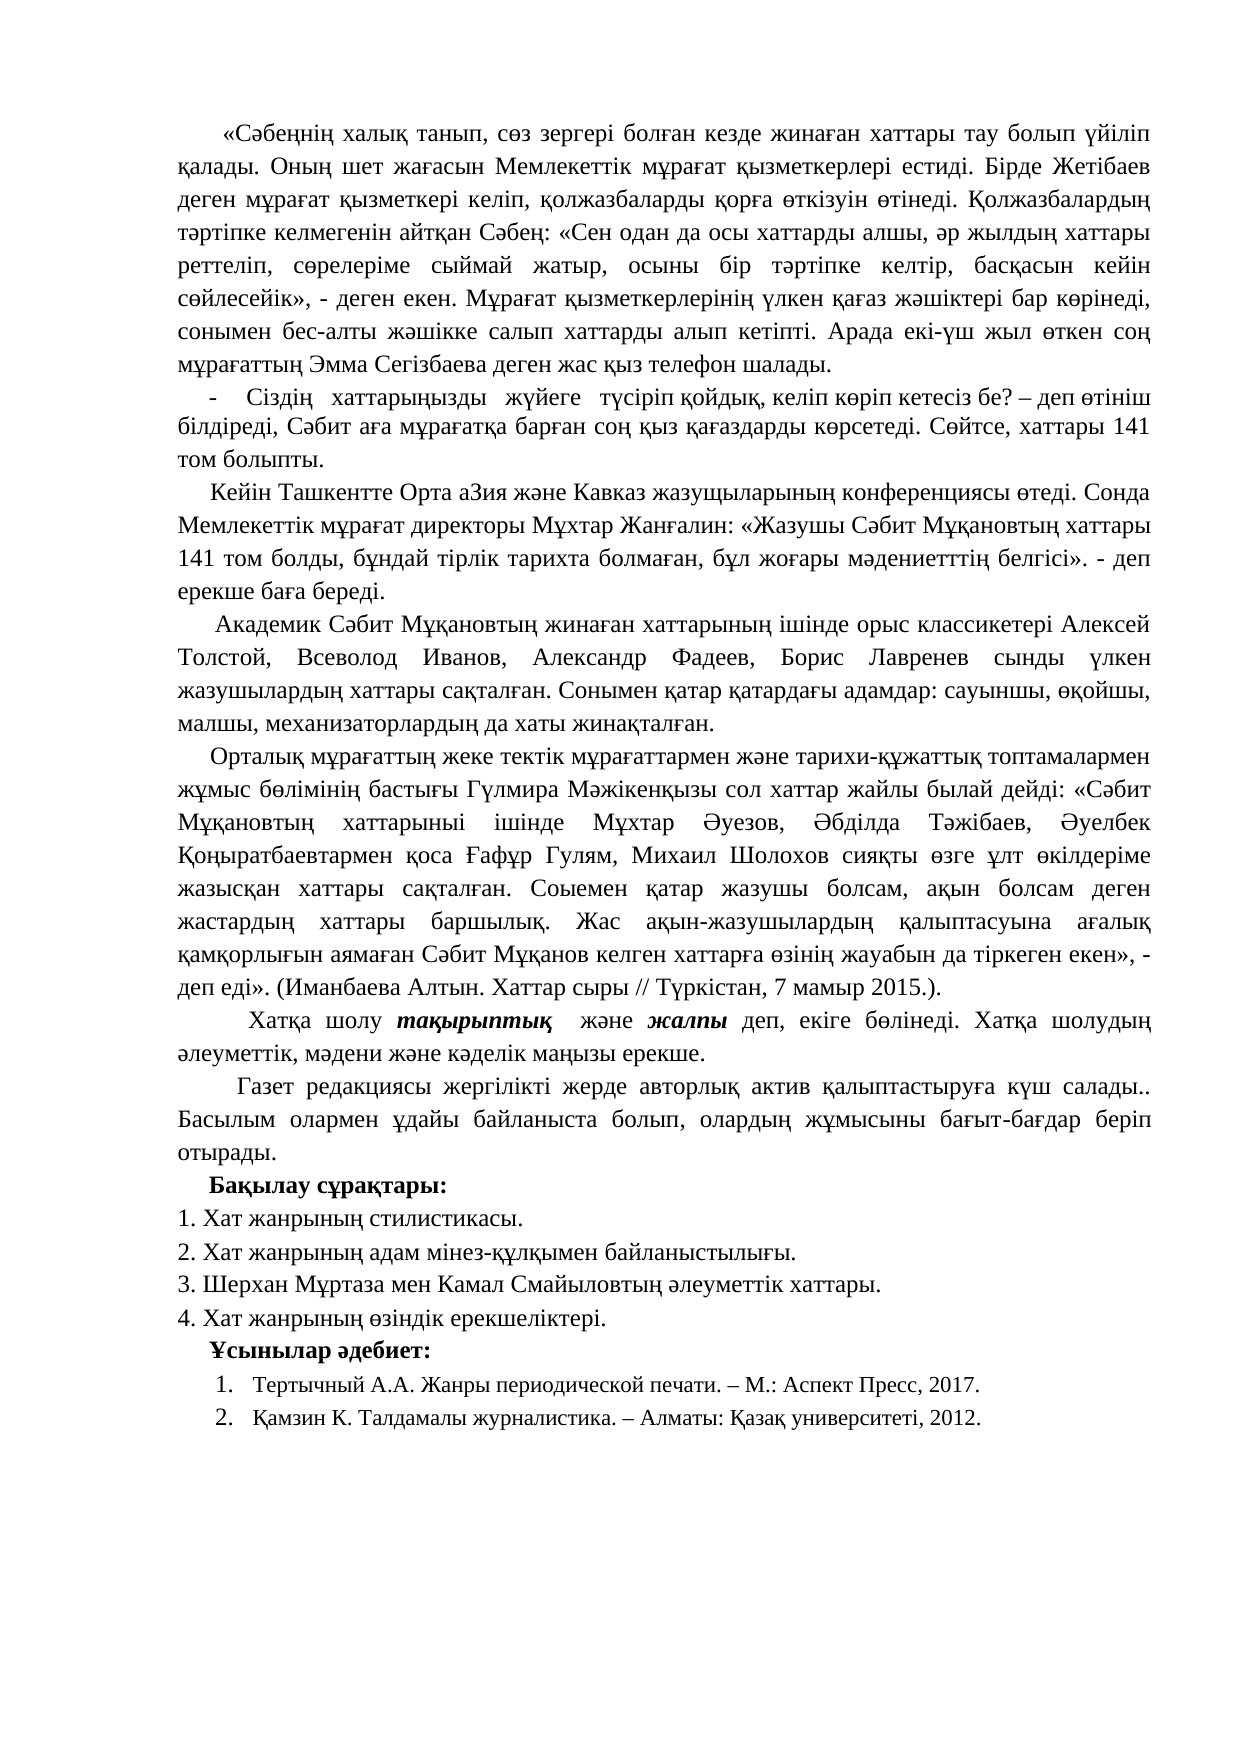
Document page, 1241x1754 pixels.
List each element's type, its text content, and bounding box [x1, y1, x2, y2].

text Орталық мұрағаттың жеке тектік мұрағаттармен және тарихи-құжаттық топтамалармен жұмыс бөлімінің бастығы Гүлмира Мәжікенқызы сол хаттар жайлы былай дейді: «Сәбит Мұқановтың хаттарыныі ішінде Мұхтар Әуезов, Әбділда Тәжібаев, Әуелбек Қоңыратбаевтармен қоса Ғафұр Гулям, Михаил Шолохов сияқты өзге ұлт өкілдеріме жазысқан хаттары сақталған. Соыемен қатар жазушы болсам, ақын болсам деген жастардың хаттары баршылық. Жас ақын-жазушылардың қалыптасуына ағалық қамқорлығын аямаған Сәбит Мұқанов келген хаттарға өзінің жауабын да тіркеген екен», - деп еді». (Иманбаева Алтын. Хаттар сыры // Түркістан, 7 мамыр 2015.). [177, 741, 1152, 1001]
text Академик Сәбит Мұқановтың жинаған хаттарының ішінде орыс классикетері Алексей Толстой, Всеволод Иванов, Александр Фадеев, Борис Лавренев сынды үлкен жазушылардың хаттары сақталған. Сонымен қатар қатардағы адамдар: сауыншы, өқойшы, малшы, механизаторлардың да хаты жинақталған. [177, 609, 1152, 737]
text «Сәбеңнің халық танып, сөз зергері болған кезде жинаған хаттары тау болып үйіліп қалады. Оның шет жағасын Мемлекеттік мұрағат қызметкерлері естиді. Бірде Жетібаев деген мұрағат қызметкері келіп, қолжазбаларды қорға өткізуін өтінеді. Қолжазбалардың тәртіпке келмегенін айтқан Сәбең: «Сен одан да осы хаттарды алшы, әр жылдың хаттары реттеліп, сөрелеріме сыймай жатыр, осыны бір тәртіпке келтір, басқасын кейін сөйлесейік», - деген екен. Мұрағат қызметкерлерінің үлкен қағаз жәшіктері бар көрінеді, сонымен бес-алты жәшікке салып хаттарды алып кетіпті. Арада екі-үш жыл өткен соң мұрағаттың Эмма Сегізбаева деген жас қыз телефон шалады. [177, 118, 1152, 378]
text білдіреді, Сәбит аға мұрағатқа барған соң қыз қағаздарды көрсетеді. Сөйтсе, хаттары 141 том болыпты. [177, 411, 1152, 473]
text 3. Шерхан Мұртаза мен Камал Смайыловтың әлеуметтік хаттары. [177, 1269, 1152, 1298]
list Тертычный А.А. Жанры периодической печати. – М.: Аспект Пресс, 2017. [215, 1369, 1152, 1397]
text 4. Хат жанрының өзіндік ерекшеліктері. [177, 1303, 1152, 1331]
text 1. Хат жанрының стилистикасы. [177, 1203, 1152, 1232]
text Кейін Ташкентте Орта аЗия және Кавказ жазущыларының конференциясы өтеді. Сонда Мемлекеттік мұрағат директоры Мұхтар Жанғалин: «Жазушы Сәбит Мұқановтың хаттары 141 том болды, бұндай тірлік тарихта болмаған, бұл жоғары мәдениетттің белгісі». - деп ерекше баға береді. [177, 477, 1152, 605]
text Газет редакциясы жергілікті жерде авторлық актив қалыптастыруға күш салады.. Басылым олармен ұдайы байланыста болып, олардың жұмысыны бағыт-бағдар беріп отырады. [177, 1071, 1152, 1166]
text Ұсынылар әдебиет: [177, 1336, 1152, 1364]
list Сіздің хаттарыңызды жүйеге түсіріп қойдық, келіп көріп кетесіз бе? – деп өтініш [208, 382, 1152, 411]
text 2. Хат жанрының адам мінез-құлқымен байланыстылығы. [177, 1237, 1152, 1265]
text Бақылау сұрақтары: [177, 1171, 1152, 1199]
text Хатқа шолу тақырыптық және жалпы деп, екіге бөлінеді. Хатқа шолудың әлеуметтік, мәдени және кәделік маңызы ерекше. [177, 1005, 1152, 1067]
list Қамзин К. Талдамалы журналистика. – Алматы: Қазақ университеті, 2012. [215, 1402, 1152, 1430]
